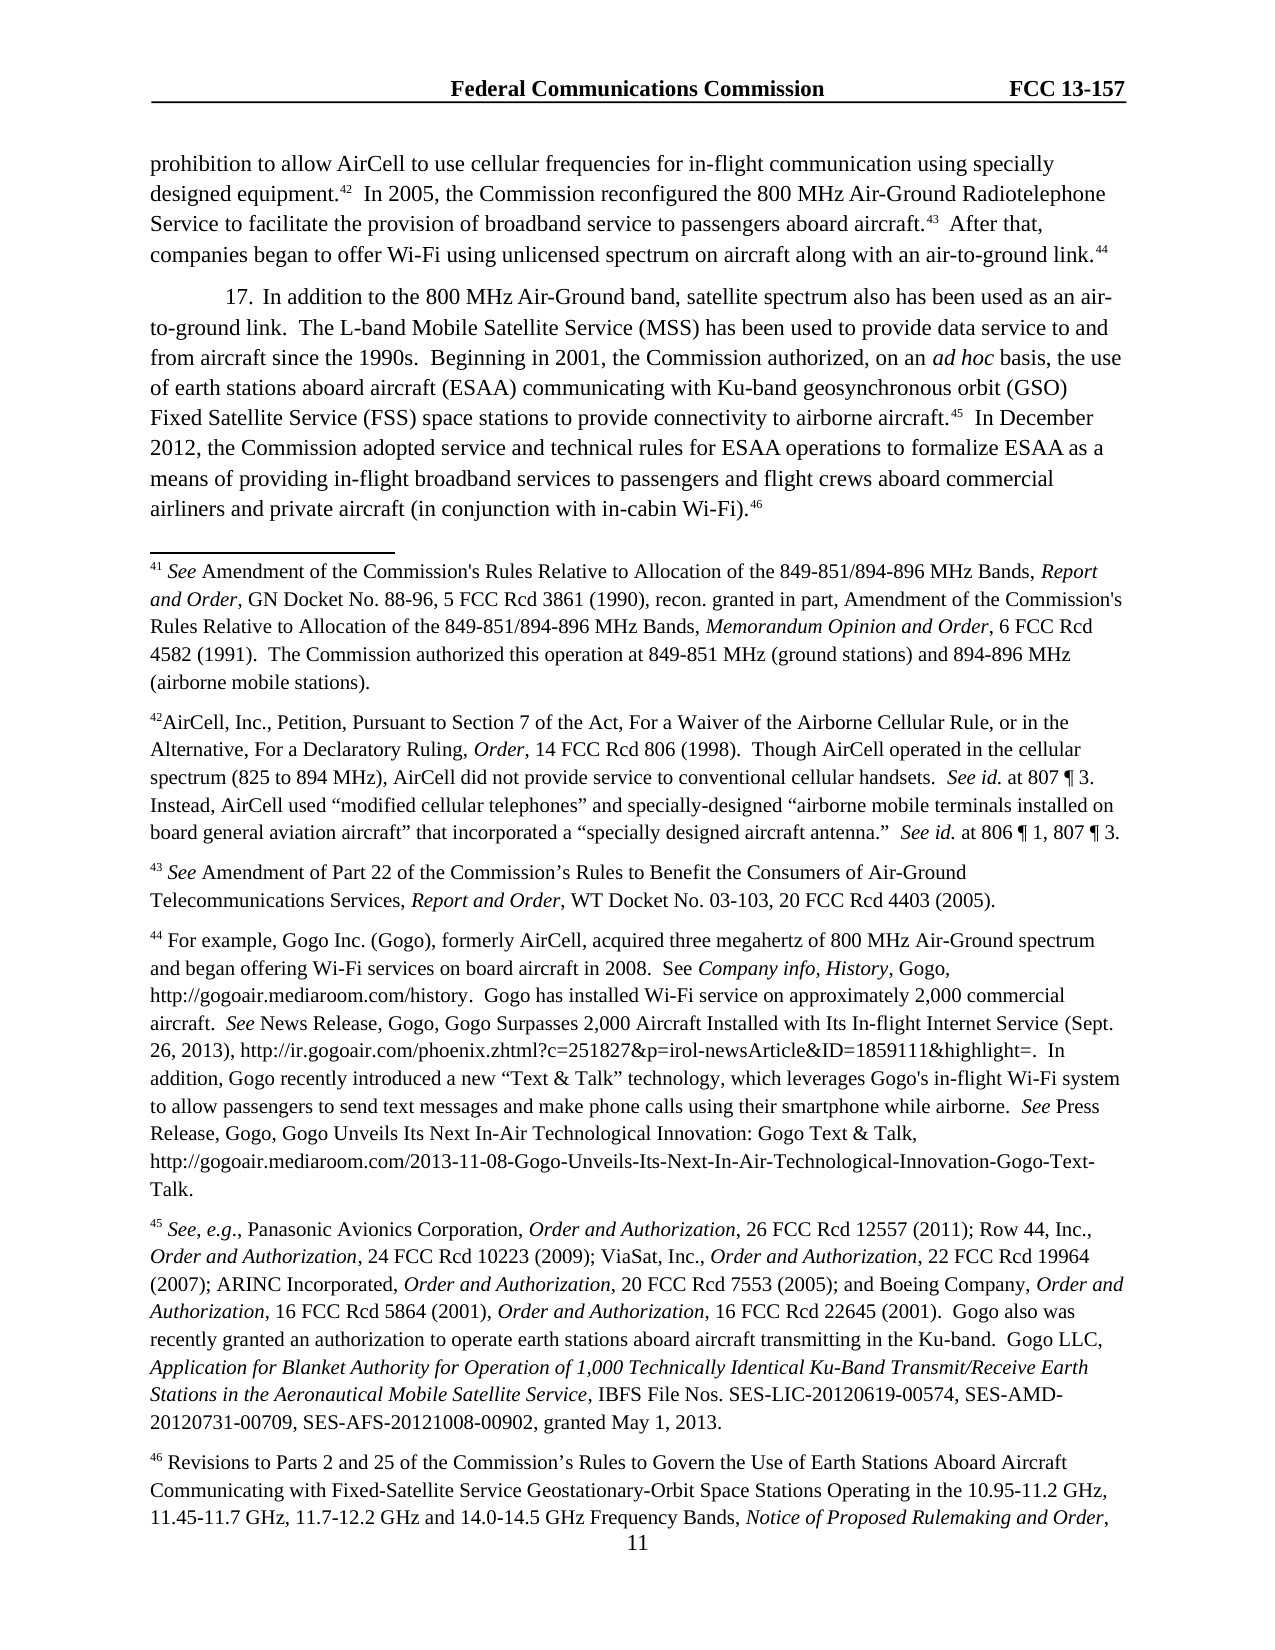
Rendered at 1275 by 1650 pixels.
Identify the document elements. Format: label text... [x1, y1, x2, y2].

text In addition to the 800 MHz Air-Ground band, satellite spectrum also has been used as an air-to-ground link. The L-band Mobile Satellite Service (MSS) has been used to provide data service to and from aircraft since the 1990s. Beginning in 2001, the Commission authorized, on an ad hoc basis, the use of earth stations aboard aircraft (ESAA) communicating with Ku-band geosynchronous orbit (GSO) Fixed Satellite Service (FSS) space stations to provide connectivity to airborne aircraft. In December 2012, the Commission adopted service and technical rules for ESAA operations to formalize ESAA as a means of providing in-flight broadband services to passengers and flight crews aboard commercial airliners and private aircraft (in conjunction with in-cabin Wi-Fi). [150, 283, 1125, 521]
text The Commission first paved the way for in-flight voice and data services in 1990 when it allocated four megahertz of spectrum for commercial Air-Ground Radiotelephone Service. This led to the deployment of service offered via seat-back phones in many commercial aircraft. Additionally, in 1998, the Commission granted to AirCell, Inc. (AirCell) a waiver of section 22.925’s airborne cellular prohibition to allow AirCell to use cellular frequencies for in-flight communication using specially designed equipment. In 2005, the Commission reconfigured the 800 MHz Air-Ground Radiotelephone Service to facilitate the provision of broadband service to passengers aboard aircraft. After that, companies began to offer Wi-Fi using unlicensed spectrum on aircraft along with an air-to-ground link. [150, 150, 1125, 267]
